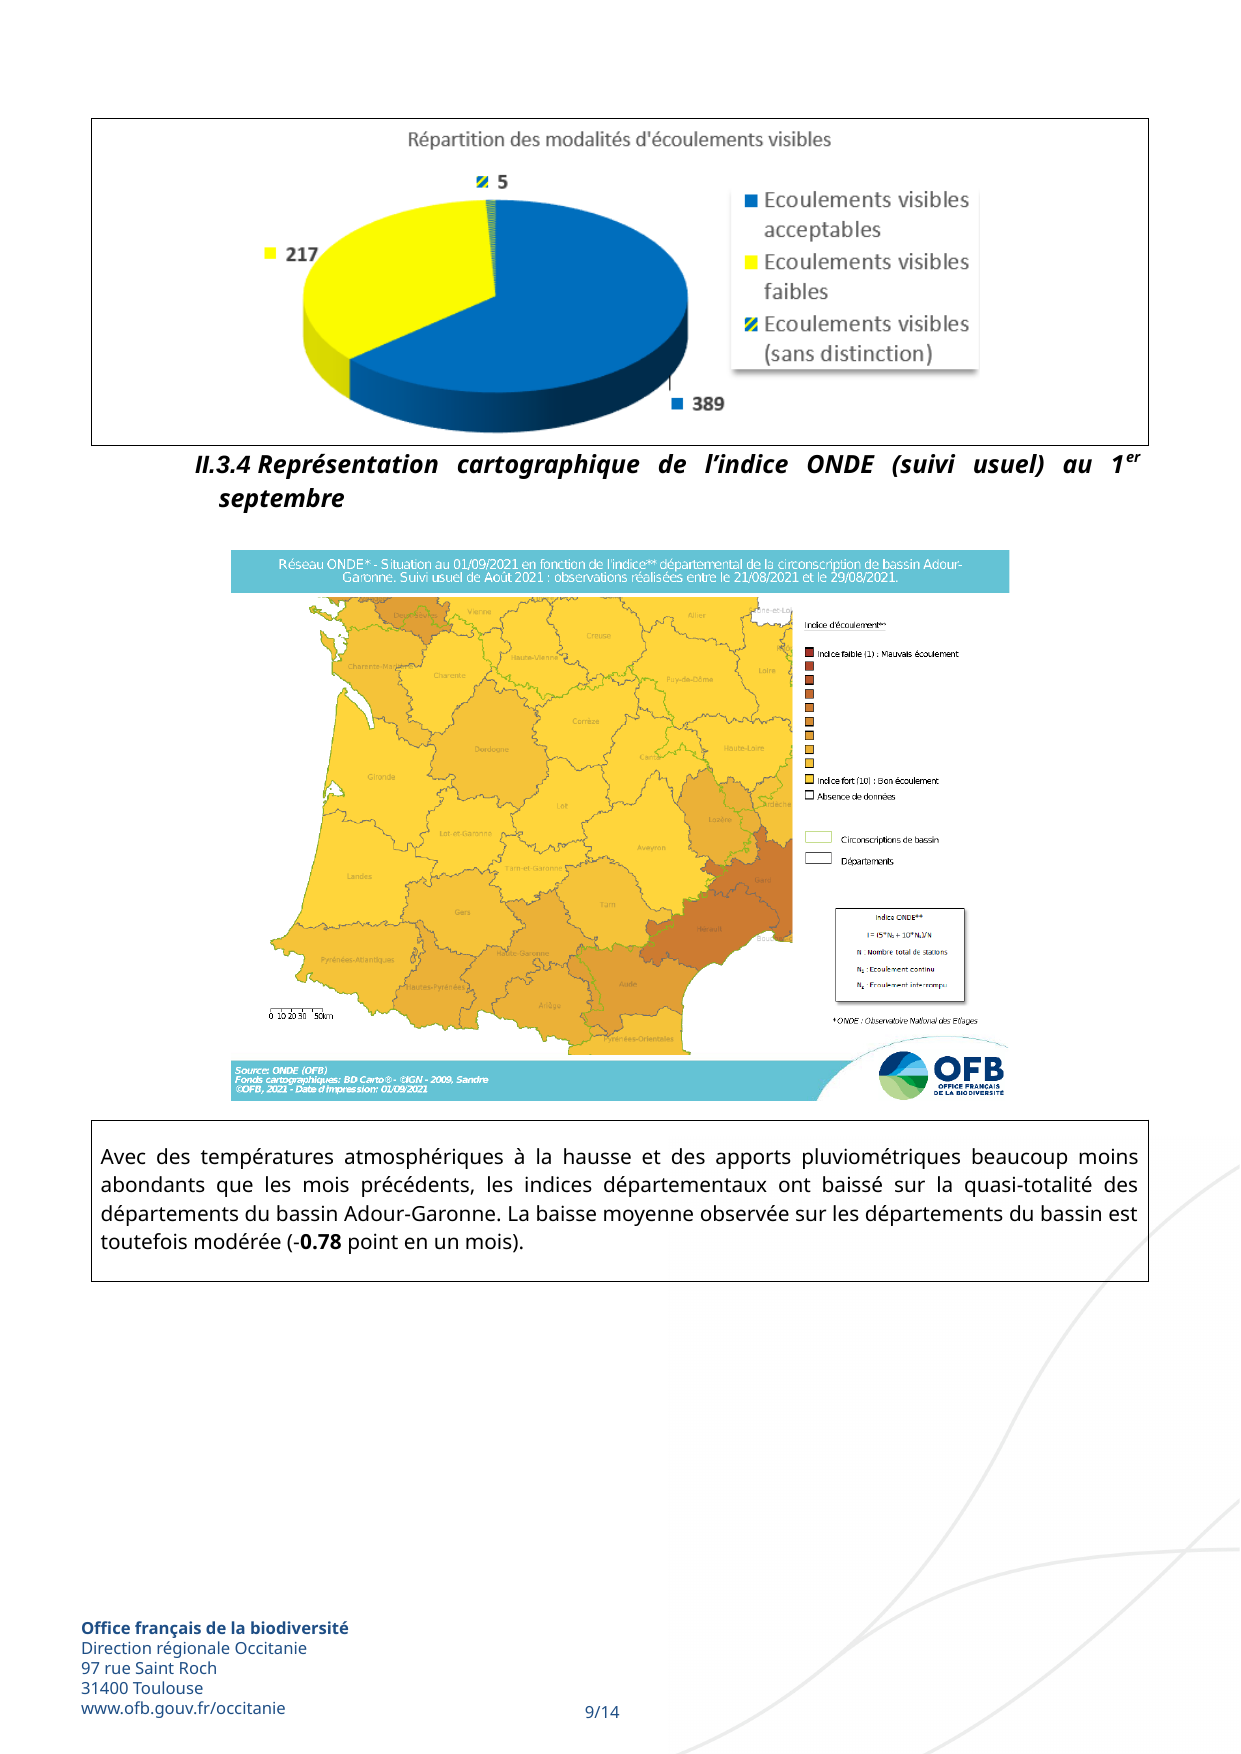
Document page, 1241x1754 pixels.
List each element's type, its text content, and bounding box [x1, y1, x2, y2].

subtitle Représentation cartographique de l’indice ONDE (suivi usuel) au 1er septembre [195, 446, 1140, 514]
picture [231, 550, 1010, 1101]
text Avec des températures atmosphériques à la hausse et des apports pluviométriques beaucoup moins abondants que les mois précédents, les indices départementaux ont baissé sur la quasi-totalité des départements du bassin Adour-Garonne. La baisse moyenne observée sur les départements du bassin est toutefois modérée (-0.78 point en un mois). [100, 1142, 1140, 1256]
picture [668, 1136, 1240, 1754]
picture [260, 121, 980, 444]
picture [668, 1136, 1148, 1281]
